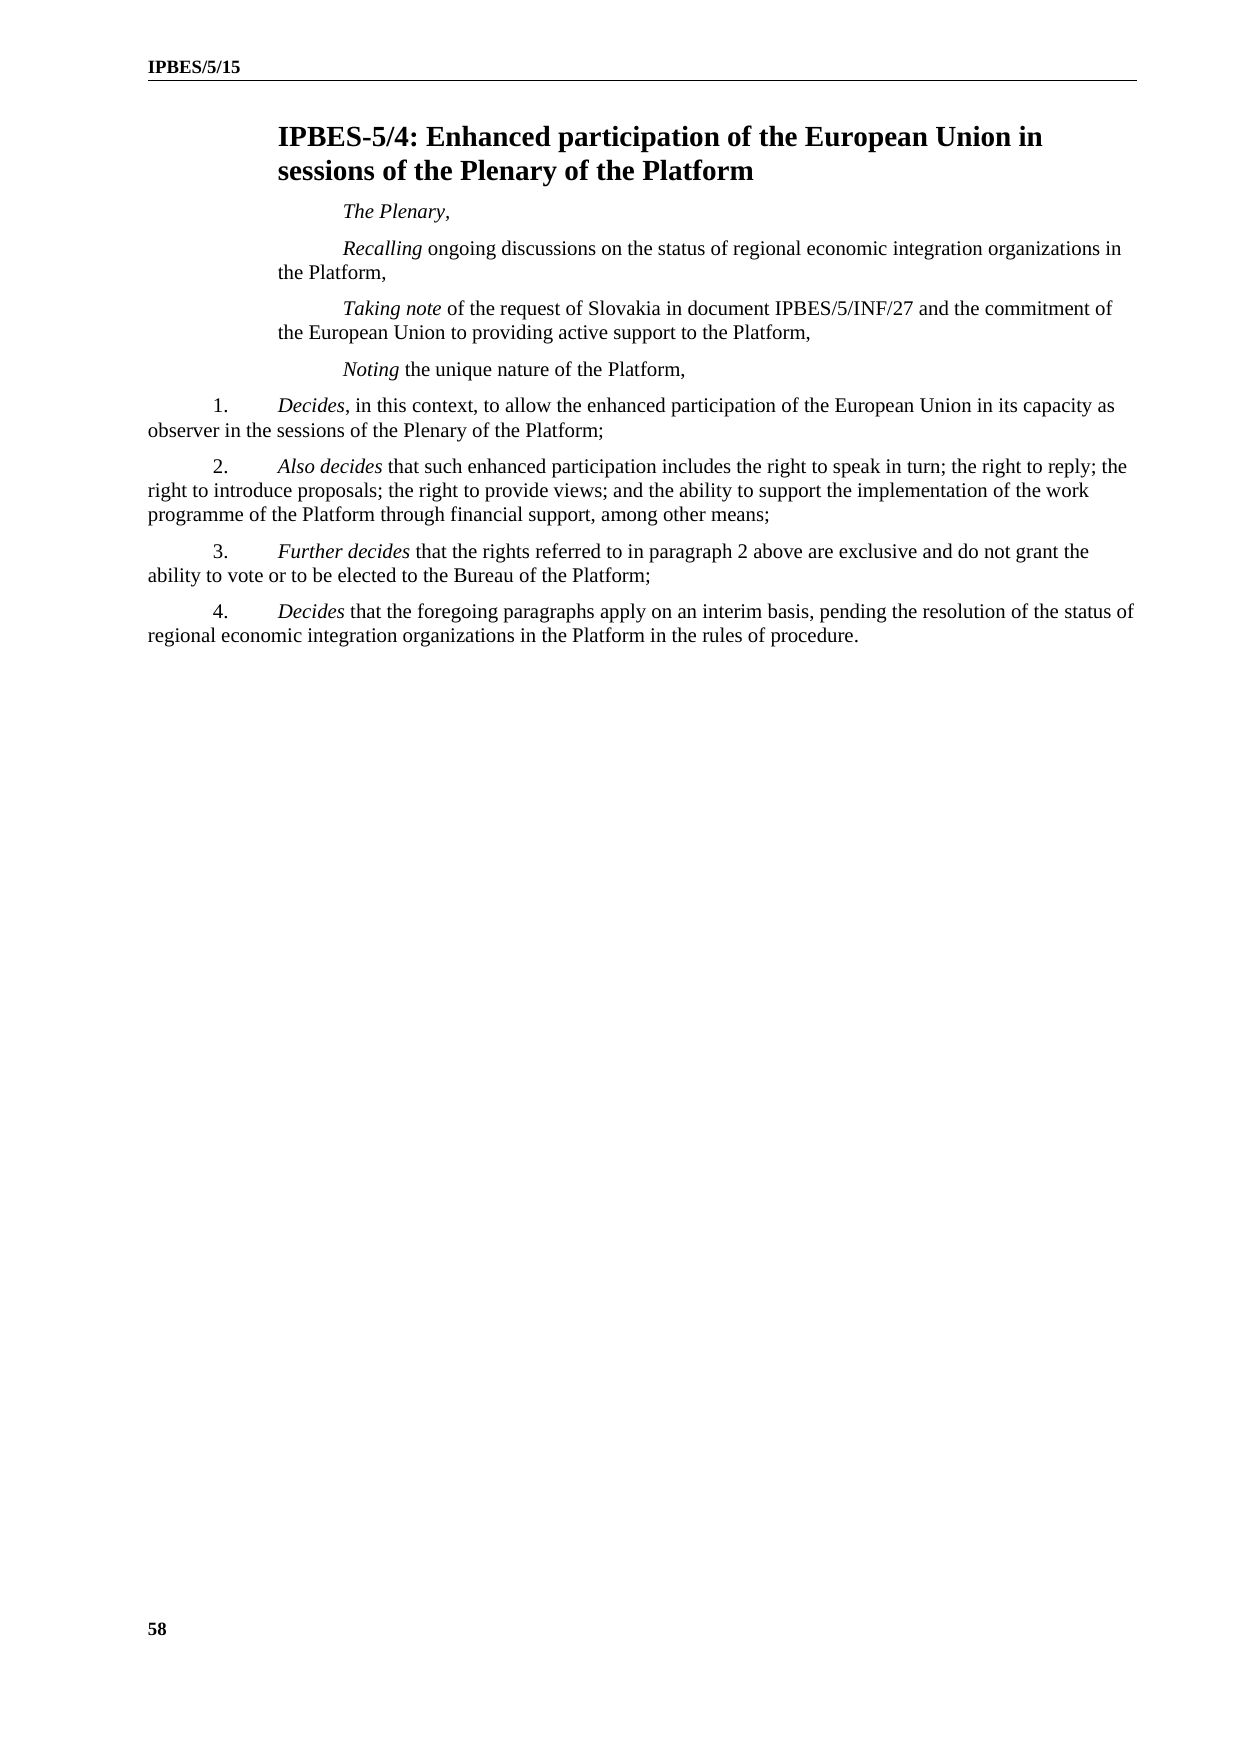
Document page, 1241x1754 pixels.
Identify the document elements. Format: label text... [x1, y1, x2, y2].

text Recalling ongoing discussions on the status of regional economic integration organizations in the Platform, [278, 236, 1137, 284]
list Also decides that such enhanced participation includes the right to speak in turn; the right to reply; the right to introduce proposals; the right to provide views; and the ability to support the implementation of the work programme of the Platform through financial support, among other means; [148, 454, 1137, 526]
list Decides that the foregoing paragraphs apply on an interim basis, pending the resolution of the status of regional economic integration organizations in the Platform in the rules of procedure. [148, 599, 1137, 647]
text IPBES-5/4: Enhanced participation of the European Union in sessions of the Plenary of the Platform [148, 119, 1107, 187]
text Noting the unique nature of the Platform, [278, 357, 1137, 381]
list Decides, in this context, to allow the enhanced participation of the European Union in its capacity as observer in the sessions of the Plenary of the Platform; [148, 393, 1137, 442]
text The Plenary, [278, 199, 1137, 223]
text Taking note of the request of Slovakia in document IPBES/5/INF/27 and the commitment of the European Union to providing active support to the Platform, [278, 296, 1137, 344]
list Further decides that the rights referred to in paragraph 2 above are exclusive and do not grant the ability to vote or to be elected to the Bureau of the Platform; [148, 539, 1137, 587]
